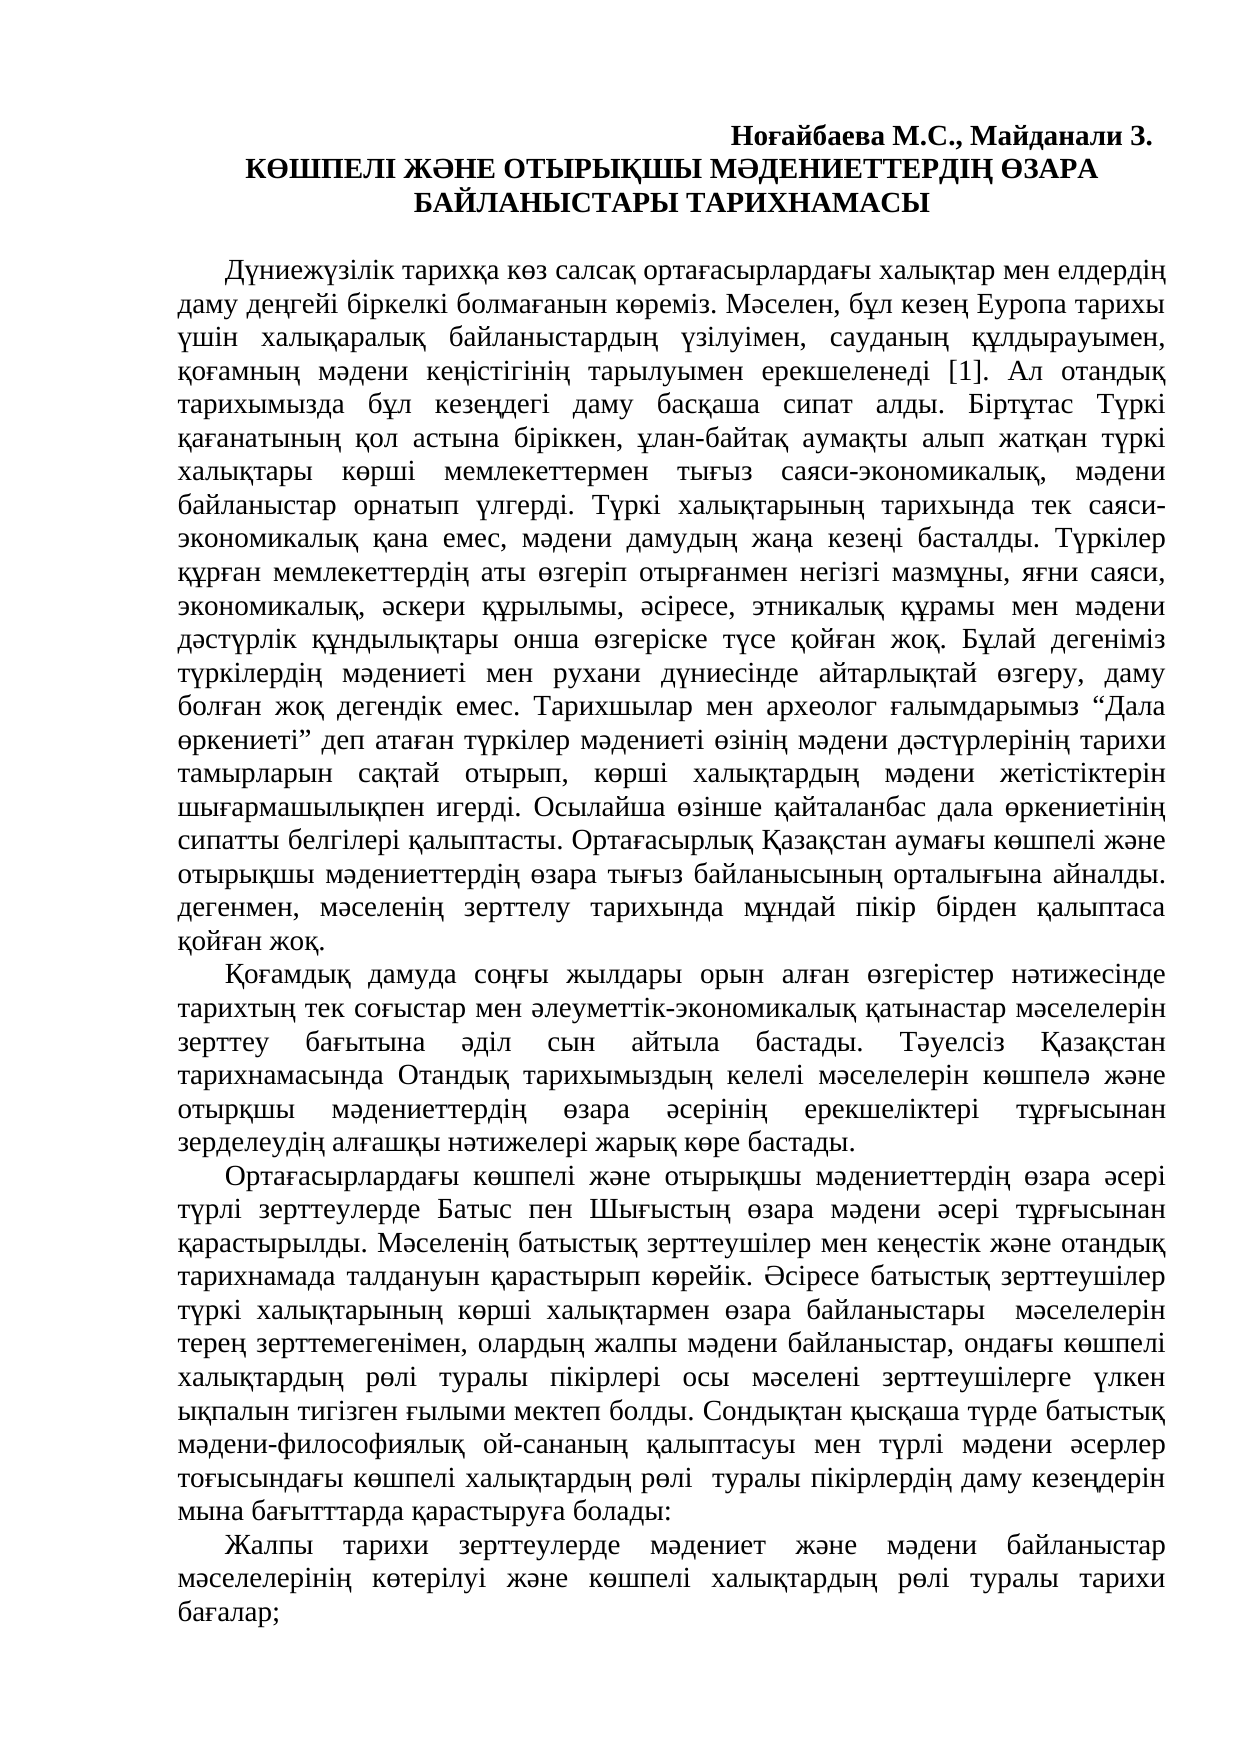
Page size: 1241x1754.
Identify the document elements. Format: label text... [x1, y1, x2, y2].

text Дүниежүзілік тарихқа көз салсақ ортағасырлардағы халықтар мен елдердің даму деңгейі біркелкі болмағанын көреміз. Мәселен, бұл кезең Еуропа тарихы үшін халықаралық байланыстардың үзілуімен, сауданың құлдырауымен, қоғамның мәдени кеңістігінің тарылуымен ерекшеленеді [1]. Ал отандық тарихымызда бұл кезеңдегі даму басқаша сипат алды. Біртұтас Түркі қағанатының қол астына біріккен, ұлан-байтақ аумақты алып жатқан түркі халықтары көрші мемлекеттермен тығыз саяси-экономикалық, мәдени байланыстар орнатып үлгерді. Түркі халықтарының тарихында тек саяси-экономикалық қана емес, мәдени дамудың жаңа кезеңі басталды. Түркілер құрған мемлекеттердің аты өзгеріп отырғанмен негізгі мазмұны, яғни саяси, экономикалық, әскери құрылымы, әсіресе, этникалық құрамы мен мәдени дәстүрлік құндылықтары онша өзгеріске түсе қойған жоқ. Бұлай дегеніміз түркілердің мәдениеті мен рухани дүниесінде айтарлықтай өзгеру, даму болған жоқ дегендік емес. Тарихшылар мен археолог ғалымдарымыз “Дала өркениеті” деп атаған түркілер мәдениеті өзінің мәдени дәстүрлерінің тарихи тамырларын сақтай отырып, көрші халықтардың мәдени жетістіктерін шығармашылықпен игерді. Осылайша өзінше қайталанбас дала өркениетінің сипатты белгілері қалыптасты. Ортағасырлық Қазақстан аумағы көшпелі және отырықшы мәдениеттердің өзара тығыз байланысының орталығына айналды. дегенмен, мәселенің зерттелу тарихында мұндай пікір бірден қалыптаса қойған жоқ. [177, 252, 1167, 957]
text Ортағасырлардағы көшпелі және отырықшы мәдениеттердің өзара әсері түрлі зерттеулерде Батыс пен Шығыстың өзара мәдени әсері тұрғысынан қарастырылды. Мәселенің батыстық зерттеушілер мен кеңестік және отандық тарихнамада талдануын қарастырып көрейік. Әсіресе батыстық зерттеушілер түркі халықтарының көрші халықтармен өзара байланыстары мәселелерін терең зерттемегенімен, олардың жалпы мәдени байланыстар, ондағы көшпелі халықтардың рөлі туралы пікірлері осы мәселені зерттеушілерге үлкен ықпалын тигізген ғылыми мектеп болды. Сондықтан қысқаша түрде батыстық мәдени-философиялық ой-сананың қалыптасуы мен түрлі мәдени әсерлер тоғысындағы көшпелі халықтардың рөлі туралы пікірлердің даму кезеңдерін мына бағытттарда қарастыруға болады: [177, 1158, 1167, 1527]
text Жалпы тарихи зерттеулерде мәдениет және мәдени байланыстар мәселелерінің көтерілуі және көшпелі халықтардың рөлі туралы тарихи бағалар; [177, 1527, 1167, 1627]
text Ноғайбаева М.С., Майданали З. [177, 118, 1167, 152]
text Қоғамдық дамуда соңғы жылдары орын алған өзгерістер нәтижесінде тарихтың тек соғыстар мен әлеуметтік-экономикалық қатынастар мәселелерін зерттеу бағытына әділ сын айтыла бастады. Тәуелсіз Қазақстан тарихнамасында Отандық тарихымыздың келелі мәселелерін көшпелә және отырқшы мәдениеттердің өзара әсерінің ерекшеліктері тұрғысынан зерделеудің алғашқы нәтижелері жарық көре бастады. [177, 957, 1167, 1158]
text КӨШПЕЛІ ЖӘНЕ ОТЫРЫҚШЫ МӘДЕНИЕТТЕРДІҢ ӨЗАРА БАЙЛАНЫСТАРЫ ТАРИХНАМАСЫ [177, 152, 1167, 219]
